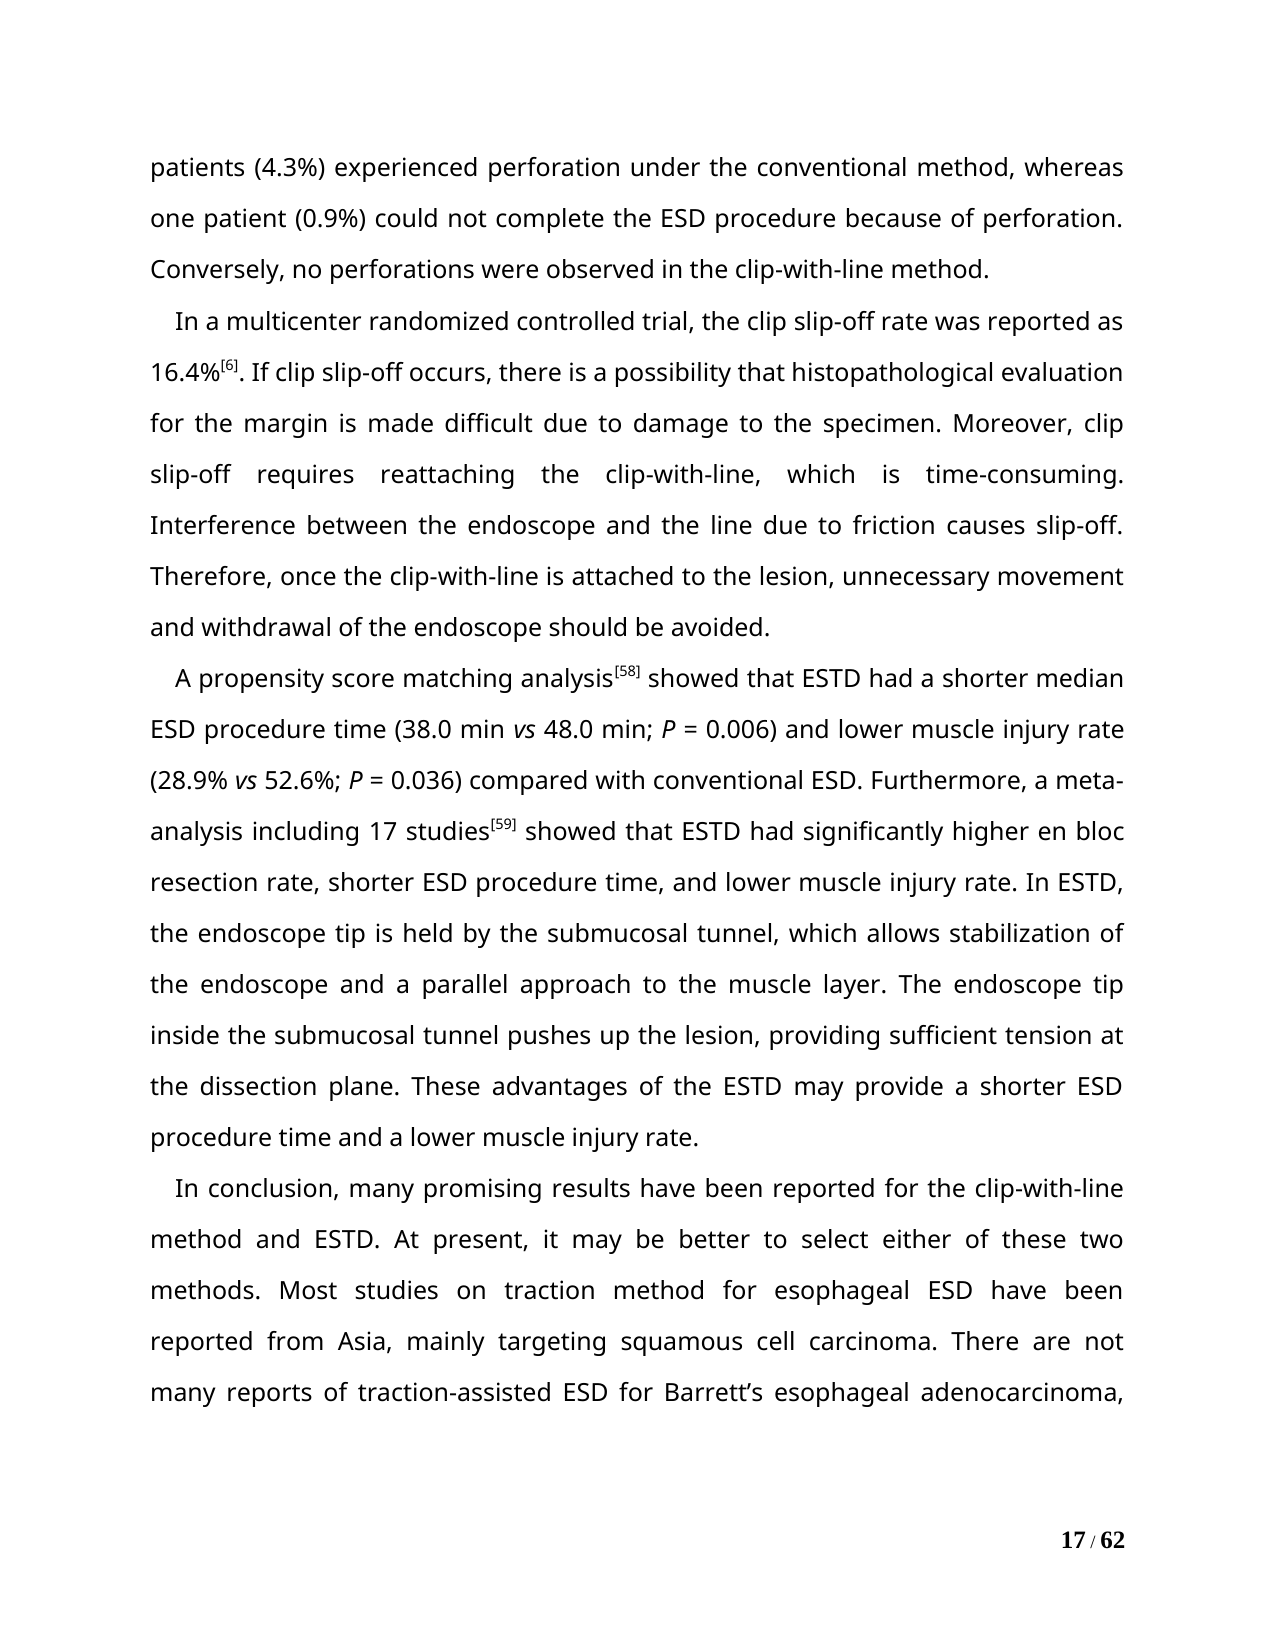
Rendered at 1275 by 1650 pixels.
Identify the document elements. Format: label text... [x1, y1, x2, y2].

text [150, 1171, 1125, 1409]
text A propensity score matching analysis[58] showed that ESTD had a shorter median ESD procedure time (38.0 min vs 48.0 min; P = 0.006) and lower muscle injury rate (28.9% vs 52.6%; P = 0.036) compared with conventional ESD. Furthermore, a meta-analysis including 17 studies[59] showed that ESTD had significantly higher en bloc resection rate, shorter ESD procedure time, and lower muscle injury rate. In ESTD, the endoscope tip is held by the submucosal tunnel, which allows stabilization of the endoscope and a parallel approach to the muscle layer. The endoscope tip inside the submucosal tunnel pushes up the lesion, providing sufficient tension at the dissection plane. These advantages of the ESTD may provide a shorter ESD procedure time and a lower muscle injury rate. [150, 660, 1125, 1154]
text In a multicenter randomized controlled trial, the clip slip-off rate was reported as 16.4%[6]. If clip slip-off occurs, there is a possibility that histopathological evaluation for the margin is made difficult due to damage to the specimen. Moreover, clip slip-off requires reattaching the clip-with-line, which is time-consuming. Interference between the endoscope and the line due to friction causes slip-off. Therefore, once the clip-with-line is attached to the lesion, unnecessary movement and withdrawal of the endoscope should be avoided. [150, 303, 1125, 643]
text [150, 150, 1125, 286]
